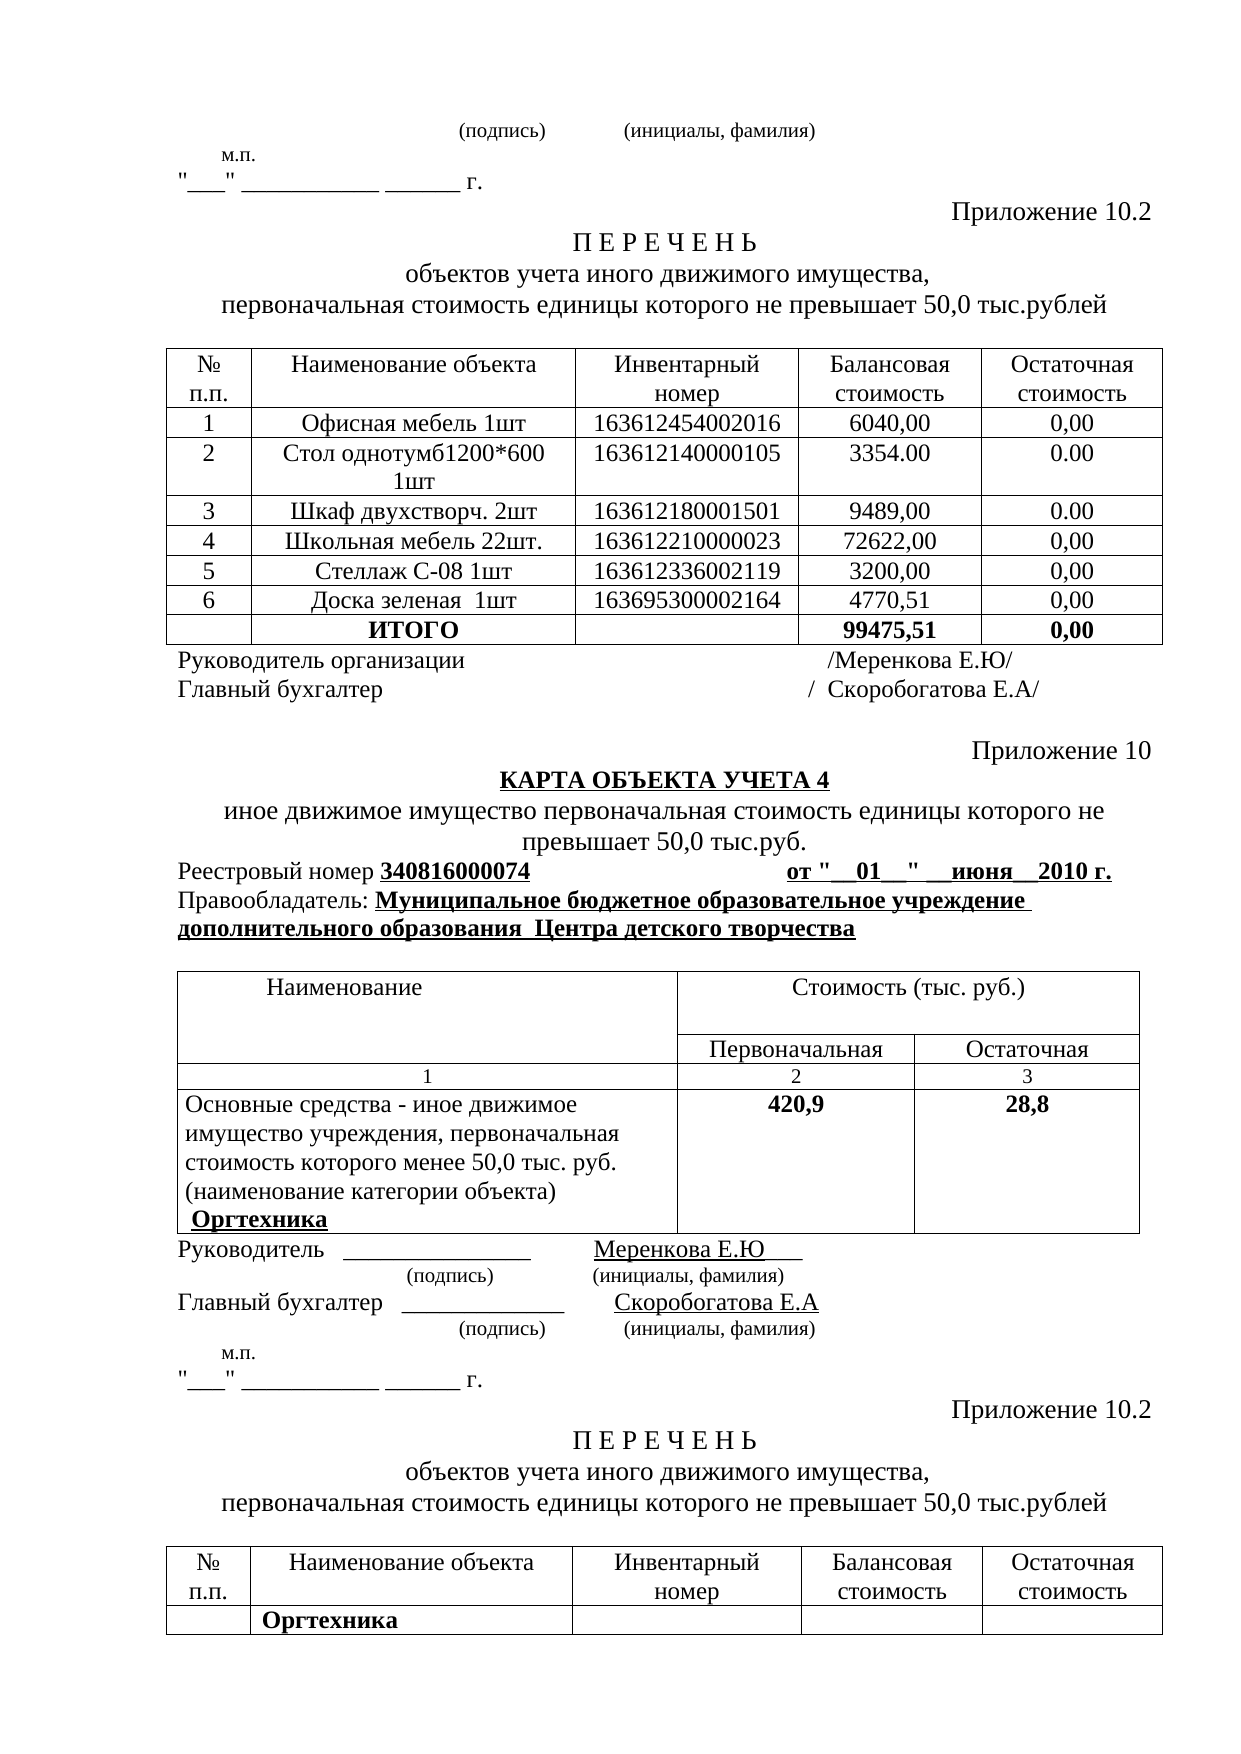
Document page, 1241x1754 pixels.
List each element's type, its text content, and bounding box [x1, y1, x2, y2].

table_cell [576, 615, 798, 644]
table_header Балансовая стоимость [802, 1547, 982, 1604]
table_cell [573, 1606, 801, 1634]
table_cell Стеллаж С-08 1шт [252, 556, 575, 584]
text (подпись) (инициалы, фамилия) [177, 1316, 1152, 1340]
table_cell 0.00 [982, 496, 1162, 525]
table_header Наименование объекта [252, 349, 575, 407]
table_cell Первоначальная [678, 1035, 914, 1063]
text Руководитель организации /Меренкова Е.Ю/ [177, 645, 1152, 674]
table_header № п.п. [167, 349, 251, 407]
table_cell Стол однотумб1200*600 1шт [252, 438, 575, 495]
table_cell 3354.00 [799, 438, 981, 495]
table_cell [167, 615, 251, 644]
table_cell [802, 1606, 982, 1634]
table_cell 163612454002016 [576, 408, 798, 437]
table_cell 3 [167, 496, 251, 525]
table_cell 1 [167, 408, 251, 437]
table_cell 0,00 [982, 586, 1162, 614]
table_cell [983, 1606, 1162, 1634]
text объектов учета иного движимого имущества, [177, 257, 1152, 288]
table_cell Основные средства - иное движимое имущество учреждения, первоначальная стоимость которого менее 50,0 тыс. руб. (наименование категории объекта) Оргтехника [178, 1090, 677, 1233]
table_cell 420,9 [678, 1090, 914, 1233]
table_cell 72622,00 [799, 526, 981, 555]
table_header Остаточная стоимость [982, 349, 1162, 407]
text "___" ___________ ______ г. [177, 166, 1152, 195]
text Реестровый номер 340816000074 от "__01__" __июня__2010 г. [177, 856, 1152, 885]
text м.п. [177, 142, 1152, 166]
table_cell 0.00 [982, 438, 1162, 495]
text первоначальная стоимость единицы которого не превышает 50,0 тыс.рублей [177, 1486, 1152, 1517]
text Приложение 10 [177, 734, 1152, 765]
table_header Стоимость (тыс. руб.) [678, 972, 1139, 1033]
text Приложение 10.2 [177, 1393, 1152, 1424]
text (подпись) (инициалы, фамилия) [177, 118, 1152, 142]
text (подпись) (инициалы, фамилия) [177, 1263, 1152, 1287]
table_cell 0,00 [982, 556, 1162, 584]
table_cell 163612336002119 [576, 556, 798, 584]
text Приложение 10.2 [177, 195, 1152, 226]
text П Е Р Е Ч Е Н Ь [177, 226, 1152, 257]
table_cell 3200,00 [799, 556, 981, 584]
text иное движимое имущество первоначальная стоимость единицы которого не превышает 50,0 тыс.руб. [177, 794, 1152, 856]
table_header Наименование объекта [251, 1547, 572, 1604]
table_header Наименование [178, 972, 677, 1063]
table_cell 1 [178, 1064, 677, 1088]
text КАРТА ОБЪЕКТА УЧЕТА 4 [177, 765, 1152, 794]
text П Е Р Е Ч Е Н Ь [177, 1424, 1152, 1455]
table_cell 0,00 [982, 526, 1162, 555]
table_cell 2 [167, 438, 251, 495]
table_cell 2 [678, 1064, 914, 1088]
table_cell 6040,00 [799, 408, 981, 437]
table_cell Остаточная [915, 1035, 1139, 1063]
table_cell Шкаф двухстворч. 2шт [252, 496, 575, 525]
table_cell 6 [167, 586, 251, 614]
text Правообладатель: Муниципальное бюджетное образовательное учреждение дополнительного образования Центра детского творчества [177, 885, 1152, 942]
table_cell Школьная мебель 22шт. [252, 526, 575, 555]
table_cell Доска зеленая 1шт [252, 586, 575, 614]
table_header № п.п. [167, 1547, 250, 1604]
table_cell 3 [915, 1064, 1139, 1088]
table_cell ИТОГО [252, 615, 575, 644]
table_cell 5 [167, 556, 251, 584]
text Руководитель _______________ Меренкова Е.Ю___ [177, 1234, 1152, 1263]
table_cell 163695300002164 [576, 586, 798, 614]
table_cell 0,00 [982, 408, 1162, 437]
text "___" ___________ ______ г. [177, 1364, 1152, 1393]
table_cell 0,00 [982, 615, 1162, 644]
table_header Балансовая стоимость [799, 349, 981, 407]
text Главный бухгалтер _____________ Скоробогатова Е.А [177, 1287, 1152, 1316]
table_cell Оргтехника [251, 1606, 572, 1634]
table_header Остаточная стоимость [983, 1547, 1162, 1604]
table_header Инвентарный номер [573, 1547, 801, 1604]
table_cell 99475,51 [799, 615, 981, 644]
table_cell Офисная мебель 1шт [252, 408, 575, 437]
table_cell 4 [167, 526, 251, 555]
table_cell 4770,51 [799, 586, 981, 614]
table_cell 163612140000105 [576, 438, 798, 495]
table_cell 28,8 [915, 1090, 1139, 1233]
table_header Инвентарный номер [576, 349, 798, 407]
text Главный бухгалтер / Скоробогатова Е.А/ [177, 674, 1152, 703]
text первоначальная стоимость единицы которого не превышает 50,0 тыс.рублей [177, 288, 1152, 319]
text объектов учета иного движимого имущества, [177, 1455, 1152, 1486]
text м.п. [177, 1340, 1152, 1364]
table_cell 9489,00 [799, 496, 981, 525]
table_cell 163612210000023 [576, 526, 798, 555]
table_cell 163612180001501 [576, 496, 798, 525]
table_cell [167, 1606, 250, 1634]
